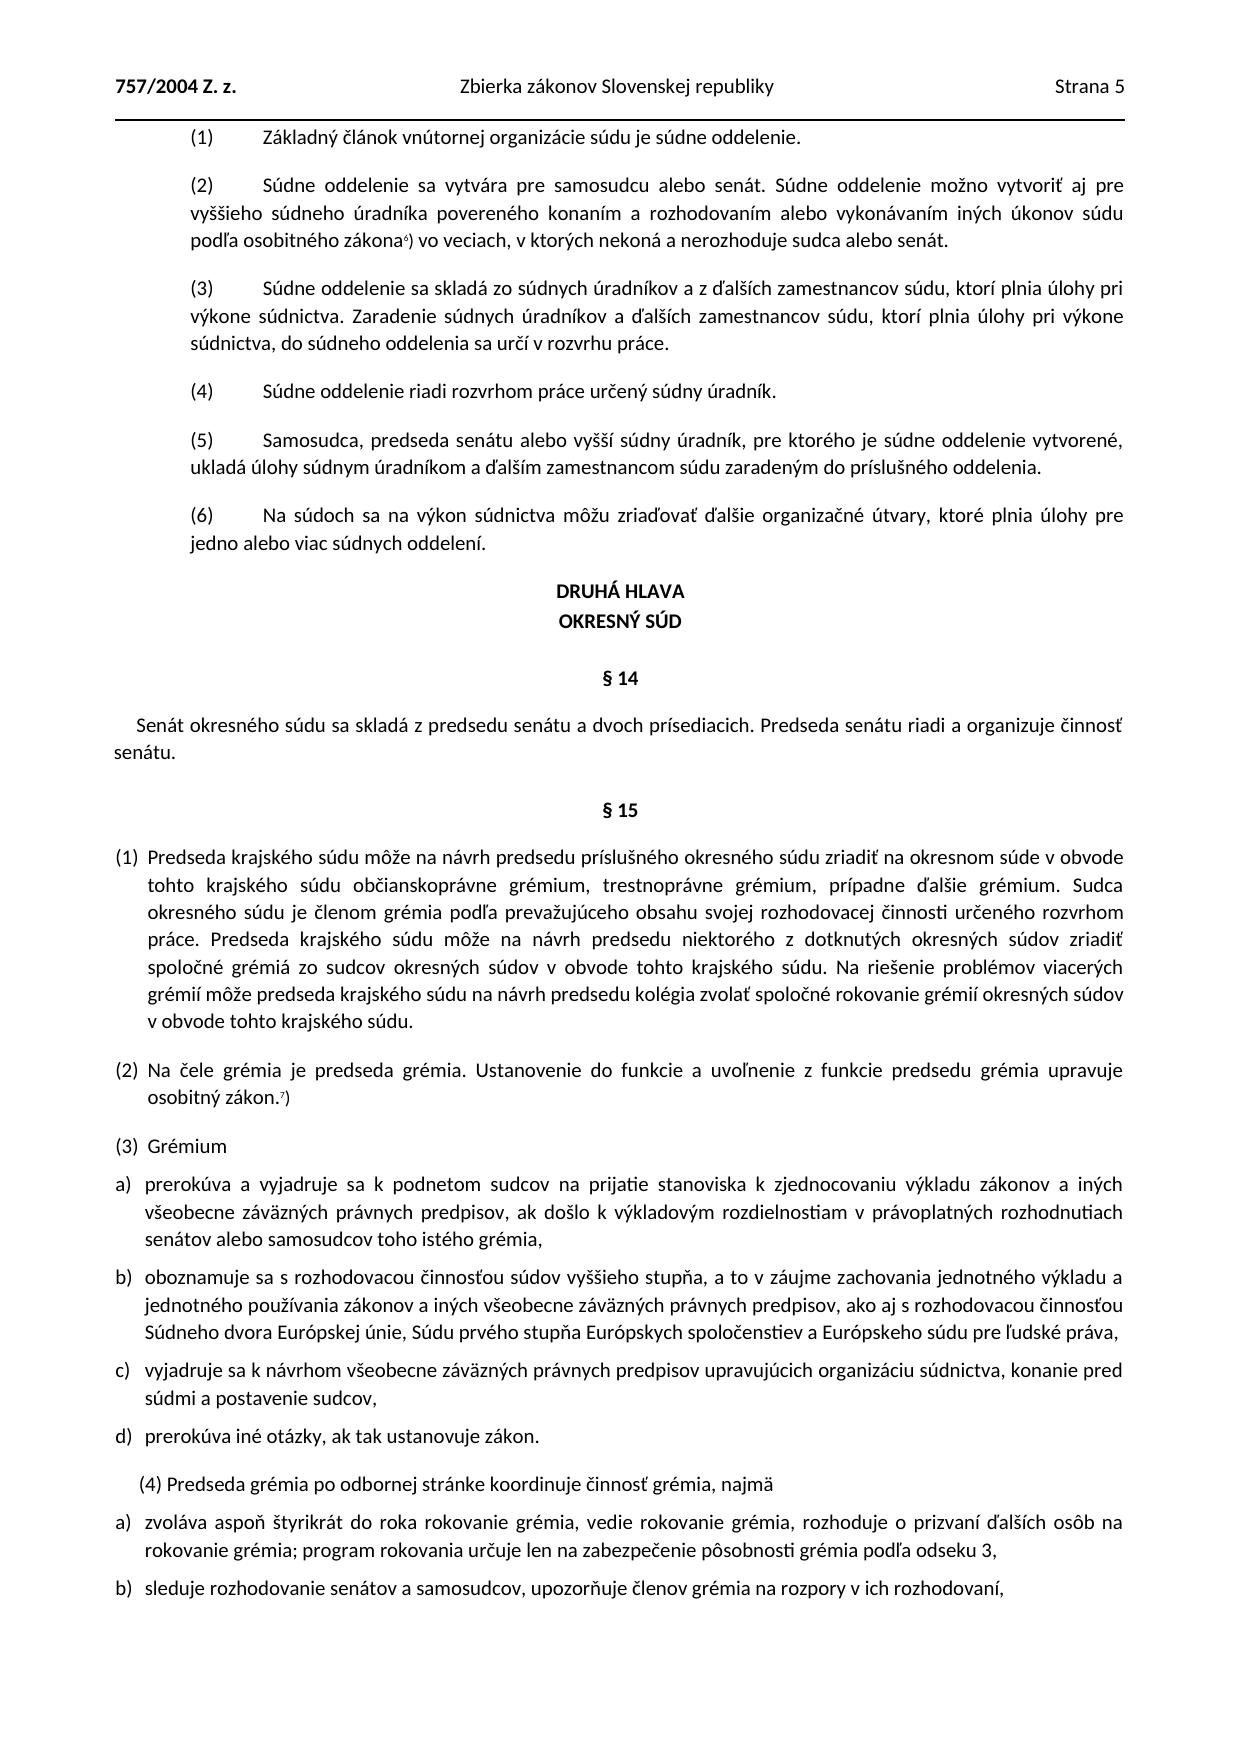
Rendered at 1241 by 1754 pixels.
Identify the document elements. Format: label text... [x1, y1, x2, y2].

text DRUHÁ HLAVA [156, 578, 1084, 603]
list zvoláva aspoň štyrikrát do roka rokovanie grémia, vedie rokovanie grémia, rozhoduje o prizvaní ďalších osôb na rokovanie grémia; program rokovania určuje len na zabezpečenie pôsobnosti grémia podľa odseku 3, [115, 1509, 1125, 1562]
list Súdne oddelenie riadi rozvrhom práce určený súdny úradník. [190, 379, 1125, 404]
list prerokúva a vyjadruje sa k podnetom sudcov na prijatie stanoviska k zjednocovaniu výkladu zákonov a iných všeobecne záväzných právnych predpisov, ak došlo k výkladovým rozdielnostiam v právoplatných rozhodnutiach senátov alebo samosudcov toho istého grémia, [115, 1172, 1125, 1252]
list Grémium [115, 1133, 1125, 1159]
list prerokúva iné otázky, ak tak ustanovuje zákon. [115, 1423, 1125, 1448]
list Súdne oddelenie sa skladá zo súdnych úradníkov a z ďalších zamestnancov súdu, ktorí plnia úlohy pri výkone súdnictva. Zaradenie súdnych úradníkov a ďalších zamestnancov súdu, ktorí plnia úlohy pri výkone súdnictva, do súdneho oddelenia sa určí v rozvrhu práce. [190, 276, 1125, 356]
list oboznamuje sa s rozhodovacou činnosťou súdov vyššieho stupňa, a to v záujme zachovania jednotného výkladu a jednotného používania zákonov a iných všeobecne záväzných právnych predpisov, ako aj s rozhodovacou činnosťou Súdneho dvora Európskej únie, Súdu prvého stupňa Európskych spoločenstiev a Európskeho súdu pre ľudské práva, [115, 1264, 1125, 1345]
list Na čele grémia je predseda grémia. Ustanovenie do funkcie a uvoľnenie z funkcie predsedu grémia upravuje osobitný zákon.7) [115, 1057, 1125, 1110]
text OKRESNÝ SÚD [156, 609, 1084, 634]
list Samosudca, predseda senátu alebo vyšší súdny úradník, pre ktorého je súdne oddelenie vytvorené, ukladá úlohy súdnym úradníkom a ďalším zamestnancom súdu zaradeným do príslušného oddelenia. [190, 427, 1125, 480]
list sleduje rozhodovanie senátov a samosudcov, upozorňuje členov grémia na rozpory v ich rozhodovaní, [115, 1575, 1125, 1600]
text Senát okresného súdu sa skladá z predsedu senátu a dvoch prísediacich. Predseda senátu riadi a organizuje činnosť senátu. [113, 712, 1125, 765]
list Súdne oddelenie sa vytvára pre samosudcu alebo senát. Súdne oddelenie možno vytvoriť aj pre vyššieho súdneho úradníka povereného konaním a rozhodovaním alebo vykonávaním iných úkonov súdu podľa osobitného zákona6) vo veciach, v ktorých nekoná a nerozhoduje sudca alebo senát. [190, 173, 1125, 253]
text § 15 [156, 797, 1084, 822]
list Na súdoch sa na výkon súdnictva môžu zriaďovať ďalšie organizačné útvary, ktoré plnia úlohy pre jedno alebo viac súdnych oddelení. [190, 502, 1125, 555]
list vyjadruje sa k návrhom všeobecne záväzných právnych predpisov upravujúcich organizáciu súdnictva, konanie pred súdmi a postavenie sudcov, [115, 1357, 1125, 1410]
text (4) Predseda grémia po odbornej stránke koordinuje činnosť grémia, najmä [139, 1471, 1125, 1497]
list Základný článok vnútornej organizácie súdu je súdne oddelenie. [190, 101, 1125, 150]
text § 14 [156, 665, 1084, 690]
list Predseda krajského súdu môže na návrh predsedu príslušného okresného súdu zriadiť na okresnom súde v obvode tohto krajského súdu občianskoprávne grémium, trestnoprávne grémium, prípadne ďalšie grémium. Sudca okresného súdu je členom grémia podľa prevažujúceho obsahu svojej rozhodovacej činnosti určeného rozvrhom práce. Predseda krajského súdu môže na návrh predsedu niektorého z dotknutých okresných súdov zriadiť spoločné grémiá zo sudcov okresných súdov v obvode tohto krajského súdu. Na riešenie problémov viacerých grémií môže predseda krajského súdu na návrh predsedu kolégia zvolať spoločné rokovanie grémií okresných súdov v obvode tohto krajského súdu. [115, 844, 1125, 1034]
